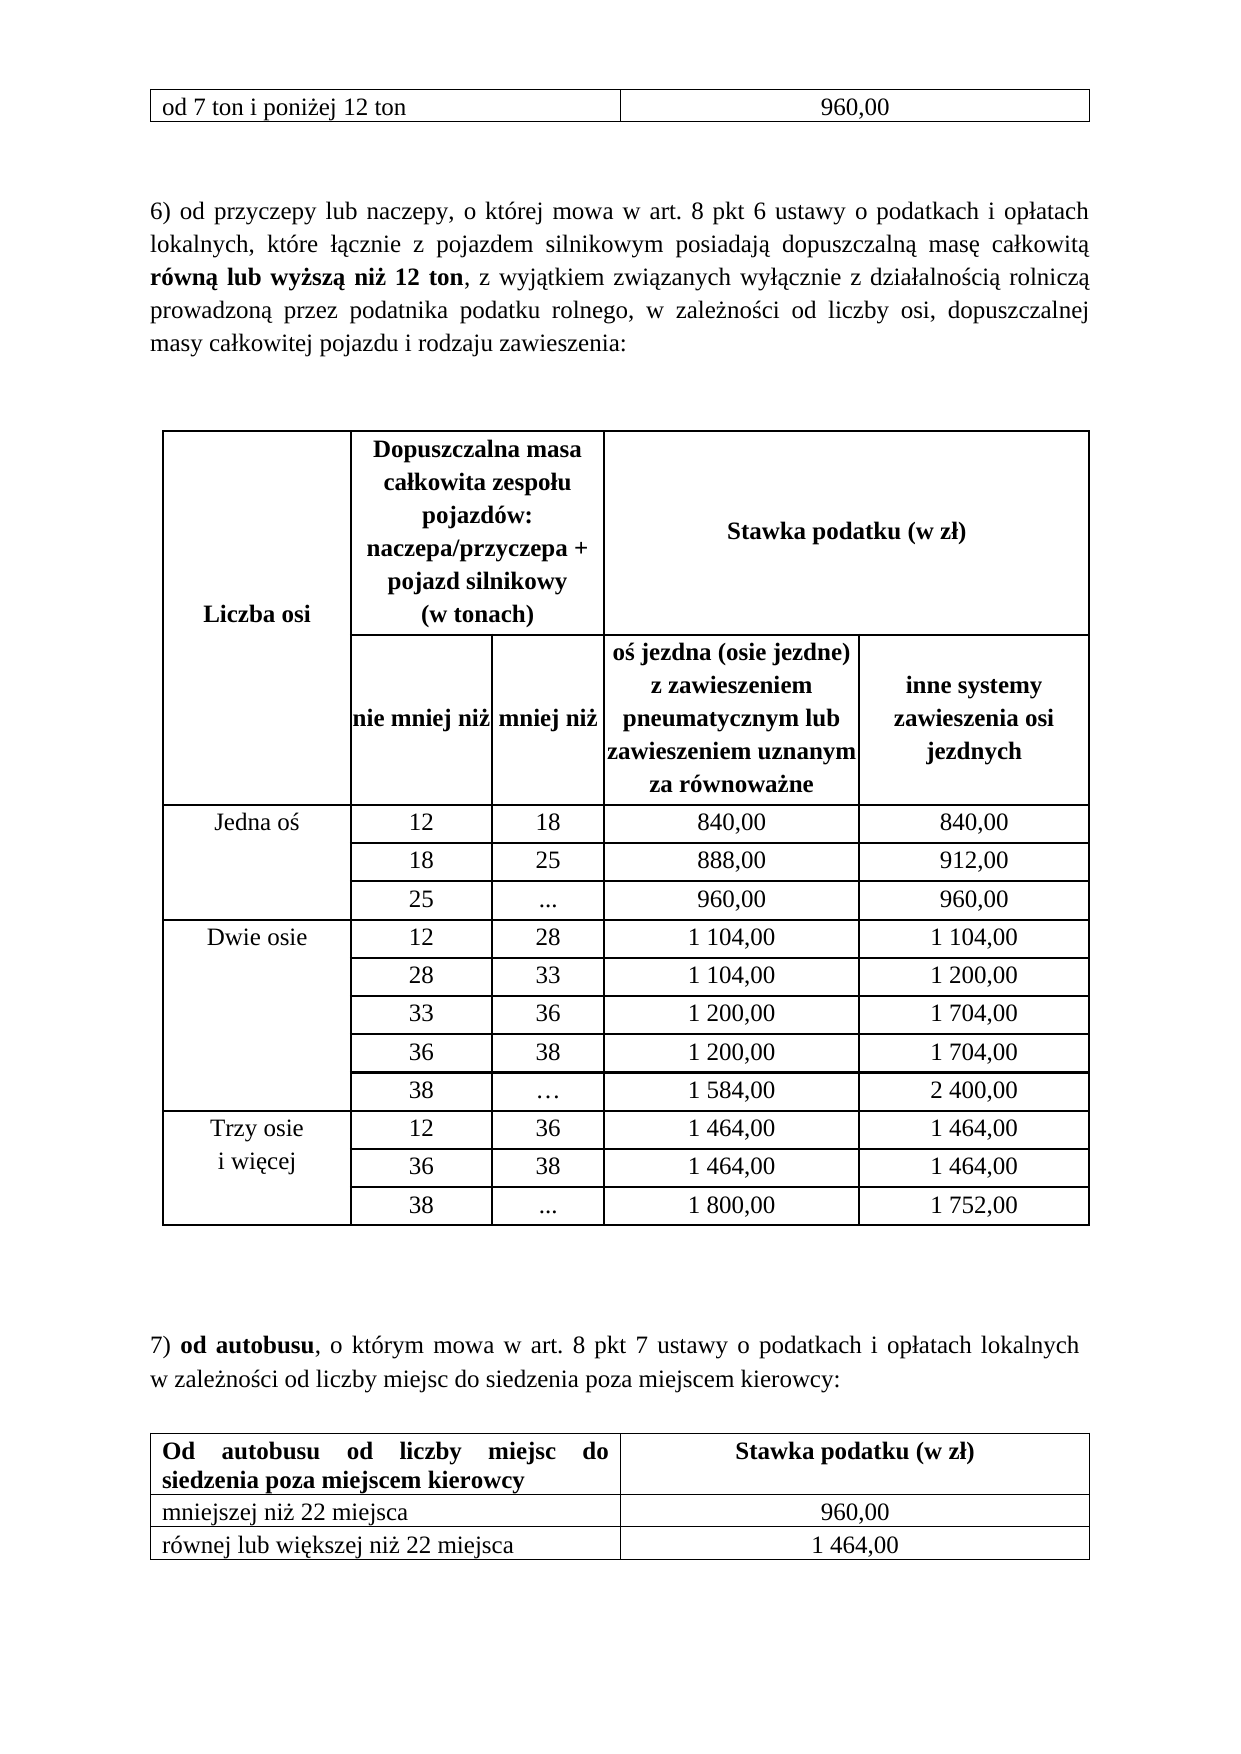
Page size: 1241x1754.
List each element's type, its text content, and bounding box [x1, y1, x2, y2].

table_cell 1 464,00 [860, 1150, 1088, 1186]
table_cell mniej niż [493, 636, 603, 804]
table_cell 12 [352, 921, 491, 957]
table_cell 1 800,00 [605, 1188, 858, 1224]
table_cell 1 464,00 [605, 1150, 858, 1186]
table_cell 38 [493, 1150, 603, 1186]
table_cell 1 200,00 [605, 997, 858, 1033]
table_cell od 7 ton i poniżej 12 ton [151, 90, 620, 121]
table_cell 1 464,00 [605, 1112, 858, 1148]
text 7) od autobusu, o którym mowa w art. 8 pkt 7 ustawy o podatkach i opłatach lokalnych w zależności od liczby miejsc do siedzenia poza miejscem kierowcy: [150, 1331, 1090, 1392]
table_cell 912,00 [860, 844, 1088, 880]
table_cell Jedna oś [164, 806, 350, 918]
table_cell mniejszej niż 22 miejsca [151, 1495, 620, 1526]
table_cell 1 200,00 [860, 959, 1088, 995]
text 6) od przyczepy lub naczepy, o której mowa w art. 8 pkt 6 ustawy o podatkach i opłatach lokalnych, które łącznie z pojazdem silnikowym posiadają dopuszczalną masę całkowitą równą lub wyższą niż 12 ton, z wyjątkiem związanych wyłącznie z działalnością rolniczą prowadzoną przez podatnika podatku rolnego, w zależności od liczby osi, dopuszczalnej masy całkowitej pojazdu i rodzaju zawieszenia: [150, 196, 1090, 357]
table_cell 36 [352, 1150, 491, 1186]
table_cell 33 [493, 959, 603, 995]
table_cell 2 400,00 [860, 1074, 1088, 1109]
table_cell 28 [493, 921, 603, 957]
table_cell 888,00 [605, 844, 858, 880]
table_cell ... [493, 882, 603, 918]
table_cell 840,00 [605, 806, 858, 842]
table_cell 28 [352, 959, 491, 995]
table_cell Dwie osie [164, 921, 350, 1109]
table_header Od autobusu od liczby miejsc do siedzenia poza miejscem kierowcy [151, 1434, 620, 1494]
table_header Dopuszczalna masa całkowita zespołu pojazdów: naczepa/przyczepa + pojazd silnikowy (w tonach) [352, 432, 603, 633]
table_cell oś jezdna (osie jezdne) z zawieszeniem pneumatycznym lub zawieszeniem uznanym za równoważne [605, 636, 858, 804]
table_cell nie mniej niż [352, 636, 491, 804]
table_cell inne systemy zawieszenia osi jezdnych [860, 636, 1088, 804]
table_cell 960,00 [605, 882, 858, 918]
table_header Stawka podatku (w zł) [621, 1434, 1089, 1494]
table_cell 12 [352, 806, 491, 842]
table_cell równej lub większej niż 22 miejsca [151, 1527, 620, 1559]
table_cell 1 704,00 [860, 1035, 1088, 1071]
table_cell 36 [493, 997, 603, 1033]
table_cell 25 [493, 844, 603, 880]
table_cell 33 [352, 997, 491, 1033]
table_cell 1 752,00 [860, 1188, 1088, 1224]
table_cell 38 [352, 1188, 491, 1224]
table_cell 1 584,00 [605, 1074, 858, 1109]
table_cell 1 104,00 [605, 959, 858, 995]
table_header Stawka podatku (w zł) [605, 432, 1088, 633]
table_cell 960,00 [621, 90, 1089, 121]
table_cell 38 [493, 1035, 603, 1071]
table_cell 1 464,00 [860, 1112, 1088, 1148]
table_cell 840,00 [860, 806, 1088, 842]
table_cell ... [493, 1188, 603, 1224]
table_cell 25 [352, 882, 491, 918]
table_cell 960,00 [621, 1495, 1089, 1526]
table_cell 18 [352, 844, 491, 880]
table_cell 36 [493, 1112, 603, 1148]
table_cell 38 [352, 1074, 491, 1109]
table_cell 1 200,00 [605, 1035, 858, 1071]
table_cell 960,00 [860, 882, 1088, 918]
table_cell 1 104,00 [860, 921, 1088, 957]
table_cell 36 [352, 1035, 491, 1071]
table_cell 1 704,00 [860, 997, 1088, 1033]
table_cell … [493, 1074, 603, 1109]
table_header Liczba osi [164, 432, 350, 804]
table_cell 1 104,00 [605, 921, 858, 957]
table_cell 12 [352, 1112, 491, 1148]
table_cell 1 464,00 [621, 1527, 1089, 1559]
table_cell 18 [493, 806, 603, 842]
table_cell Trzy osie i więcej [164, 1112, 350, 1224]
